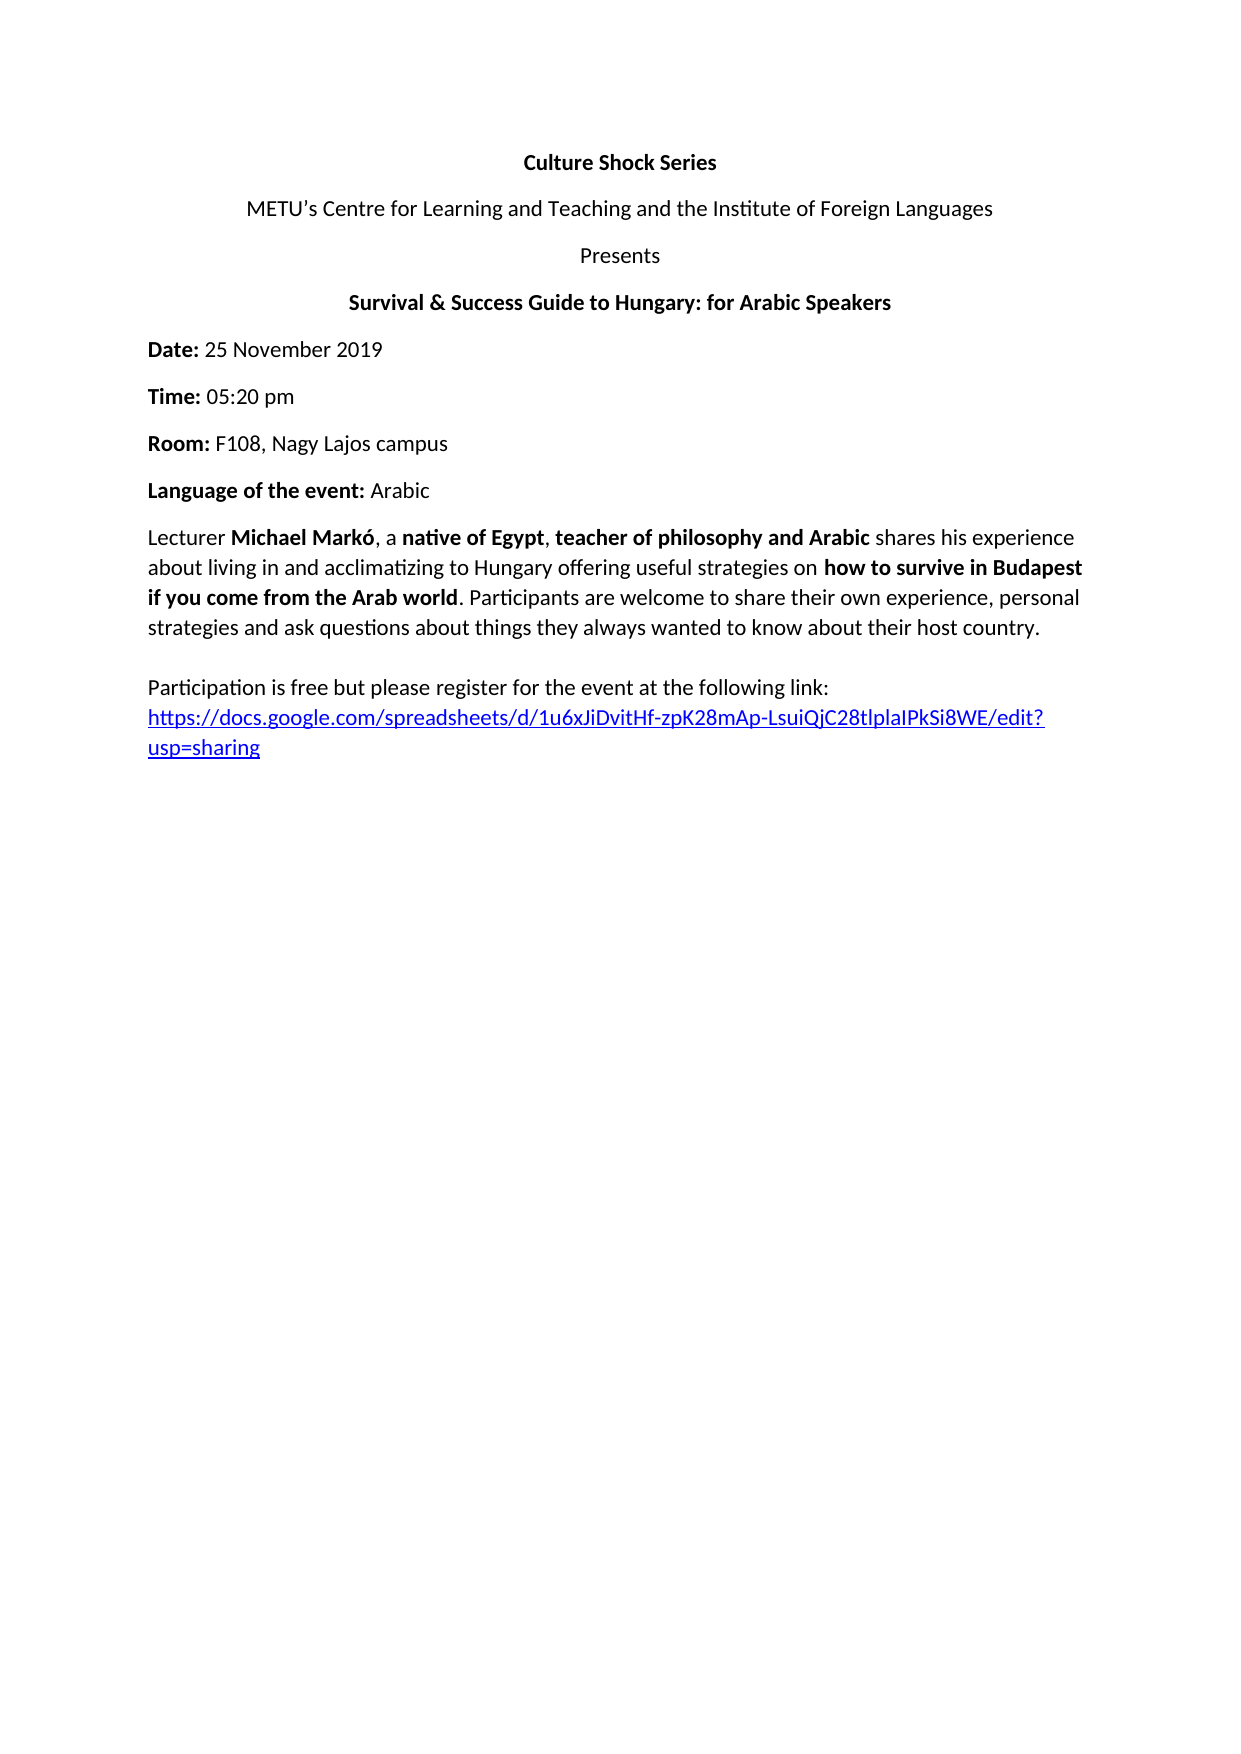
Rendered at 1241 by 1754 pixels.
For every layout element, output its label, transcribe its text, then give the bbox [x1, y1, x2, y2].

text Time: 05:20 pm [148, 382, 1093, 410]
text Presents [148, 241, 1093, 269]
text Culture Shock Series [148, 148, 1093, 176]
text Language of the event: Arabic [148, 476, 1093, 504]
text Room: F108, Nagy Lajos campus [148, 429, 1093, 457]
text Survival & Success Guide to Hungary: for Arabic Speakers [148, 288, 1093, 316]
text Date: 25 November 2019 [148, 335, 1093, 363]
text METU’s Centre for Learning and Teaching and the Institute of Foreign Languages [148, 194, 1093, 222]
text Lecturer Michael Markó, a native of Egypt, teacher of philosophy and Arabic shares his experience about living in and acclimatizing to Hungary offering useful strategies on how to survive in Budapest if you come from the Arab world. Participants are welcome to share their own experience, personal strategies and ask questions about things they always wanted to know about their host country. [148, 523, 1093, 641]
text Participation is free but please register for the event at the following link: https://docs.google.com/spreadsheets/d/1u6xJiDvitHf-zpK28mAp-LsuiQjC28tlplaIPkSi8WE/edit?usp=sharing [148, 673, 1093, 761]
